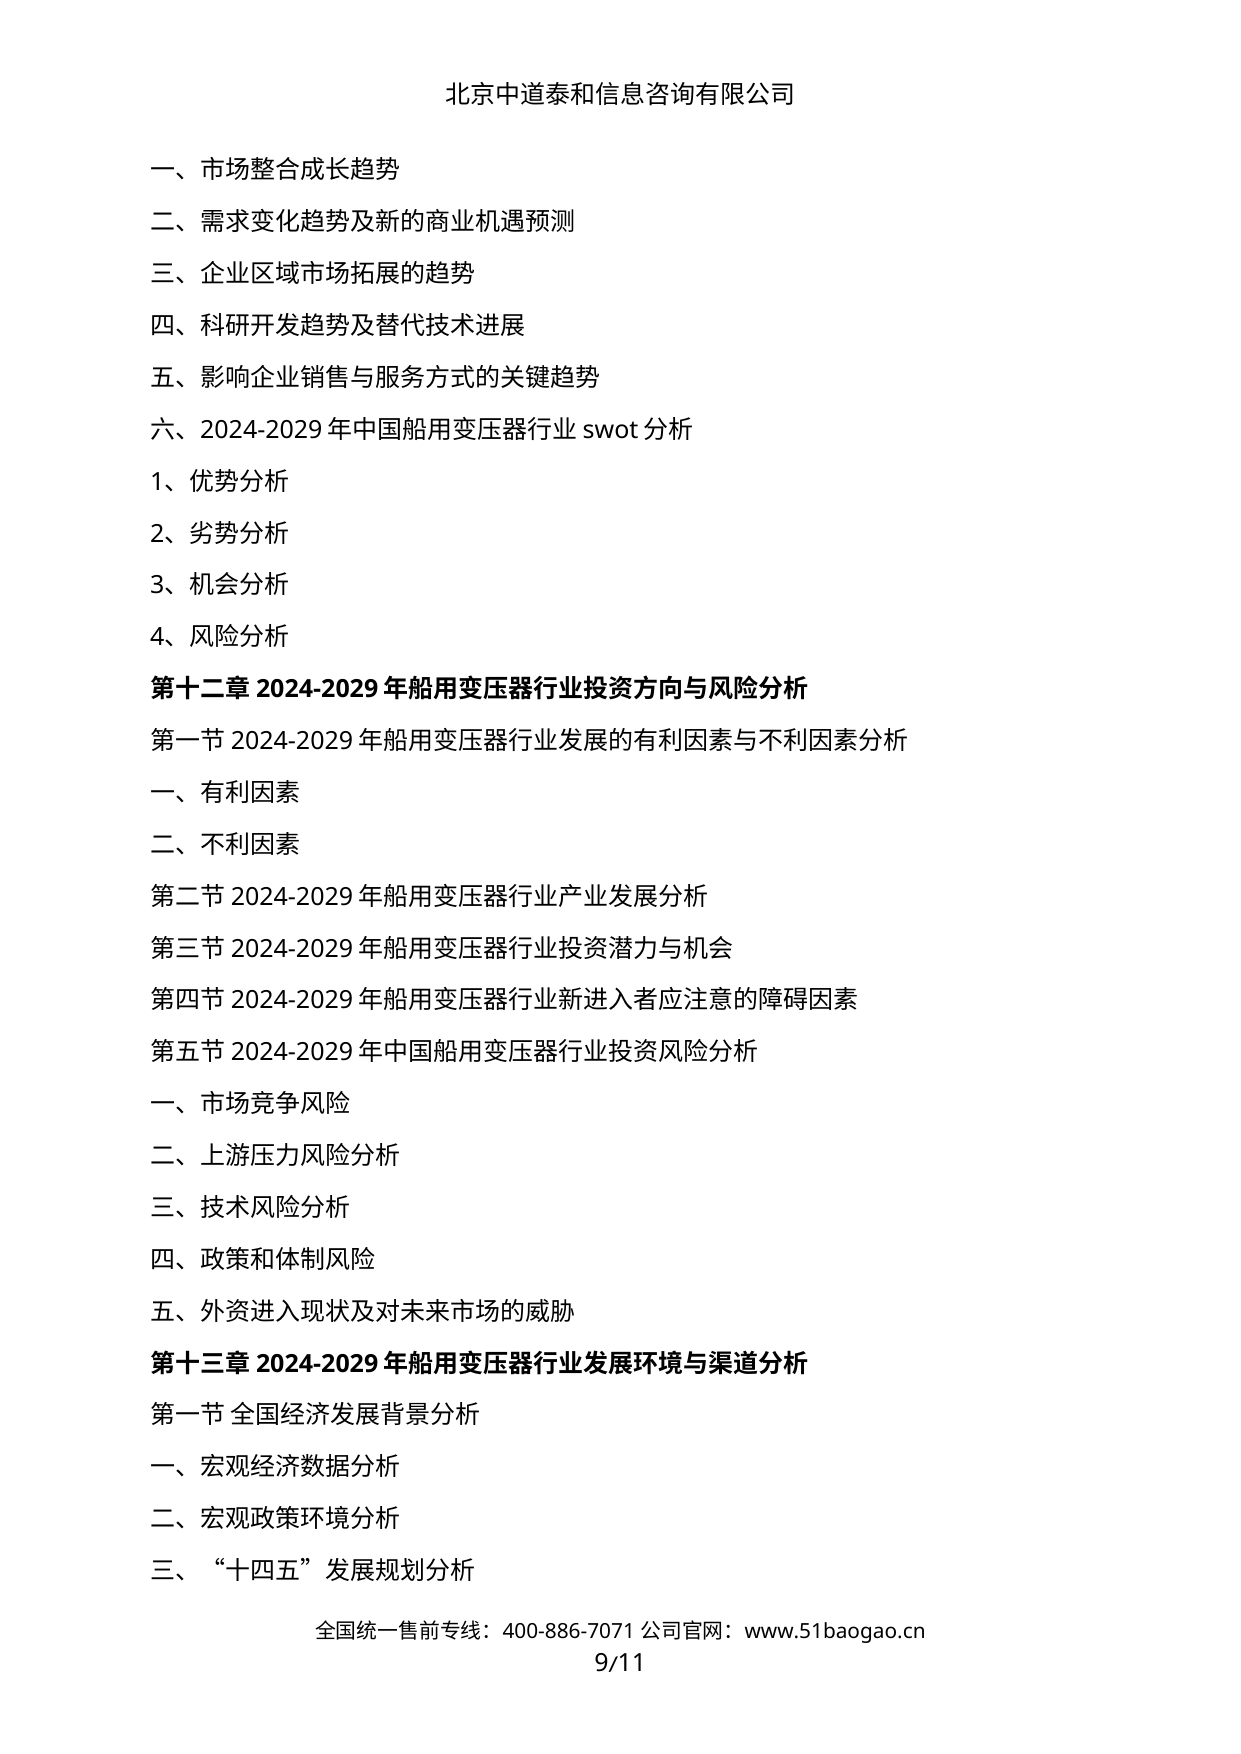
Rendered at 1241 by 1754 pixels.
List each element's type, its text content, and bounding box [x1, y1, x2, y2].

text 第二节 2024-2029年船用变压器行业产业发展分析 [150, 876, 1090, 912]
text 二、不利因素 [150, 824, 1090, 861]
text 3、机会分析 [150, 565, 1090, 601]
text 第十二章 2024-2029年船用变压器行业投资方向与风险分析 [150, 669, 1090, 705]
text 二、上游压力风险分析 [150, 1136, 1090, 1172]
text 4、风险分析 [150, 617, 1090, 653]
text 三、企业区域市场拓展的趋势 [150, 254, 1090, 290]
text 六、2024-2029年中国船用变压器行业swot分析 [150, 409, 1090, 446]
text 第三节 2024-2029年船用变压器行业投资潜力与机会 [150, 928, 1090, 964]
text 二、需求变化趋势及新的商业机遇预测 [150, 202, 1090, 238]
text 第一节 全国经济发展背景分析 [150, 1395, 1090, 1431]
text 四、科研开发趋势及替代技术进展 [150, 306, 1090, 342]
text 五、影响企业销售与服务方式的关键趋势 [150, 357, 1090, 394]
text 2、劣势分析 [150, 513, 1090, 549]
text 三、“十四五”发展规划分析 [150, 1551, 1090, 1587]
text 一、市场整合成长趋势 [150, 150, 1090, 186]
text 1、优势分析 [150, 461, 1090, 497]
text 一、宏观经济数据分析 [150, 1447, 1090, 1483]
text 第四节 2024-2029年船用变压器行业新进入者应注意的障碍因素 [150, 980, 1090, 1016]
text 第五节 2024-2029年中国船用变压器行业投资风险分析 [150, 1032, 1090, 1068]
text 一、市场竞争风险 [150, 1084, 1090, 1120]
text 第一节 2024-2029年船用变压器行业发展的有利因素与不利因素分析 [150, 721, 1090, 757]
text 四、政策和体制风险 [150, 1239, 1090, 1276]
text 第十三章 2024-2029年船用变压器行业发展环境与渠道分析 [150, 1343, 1090, 1379]
text 三、技术风险分析 [150, 1187, 1090, 1224]
text 五、外资进入现状及对未来市场的威胁 [150, 1291, 1090, 1327]
text 一、有利因素 [150, 772, 1090, 809]
text 二、宏观政策环境分析 [150, 1499, 1090, 1535]
